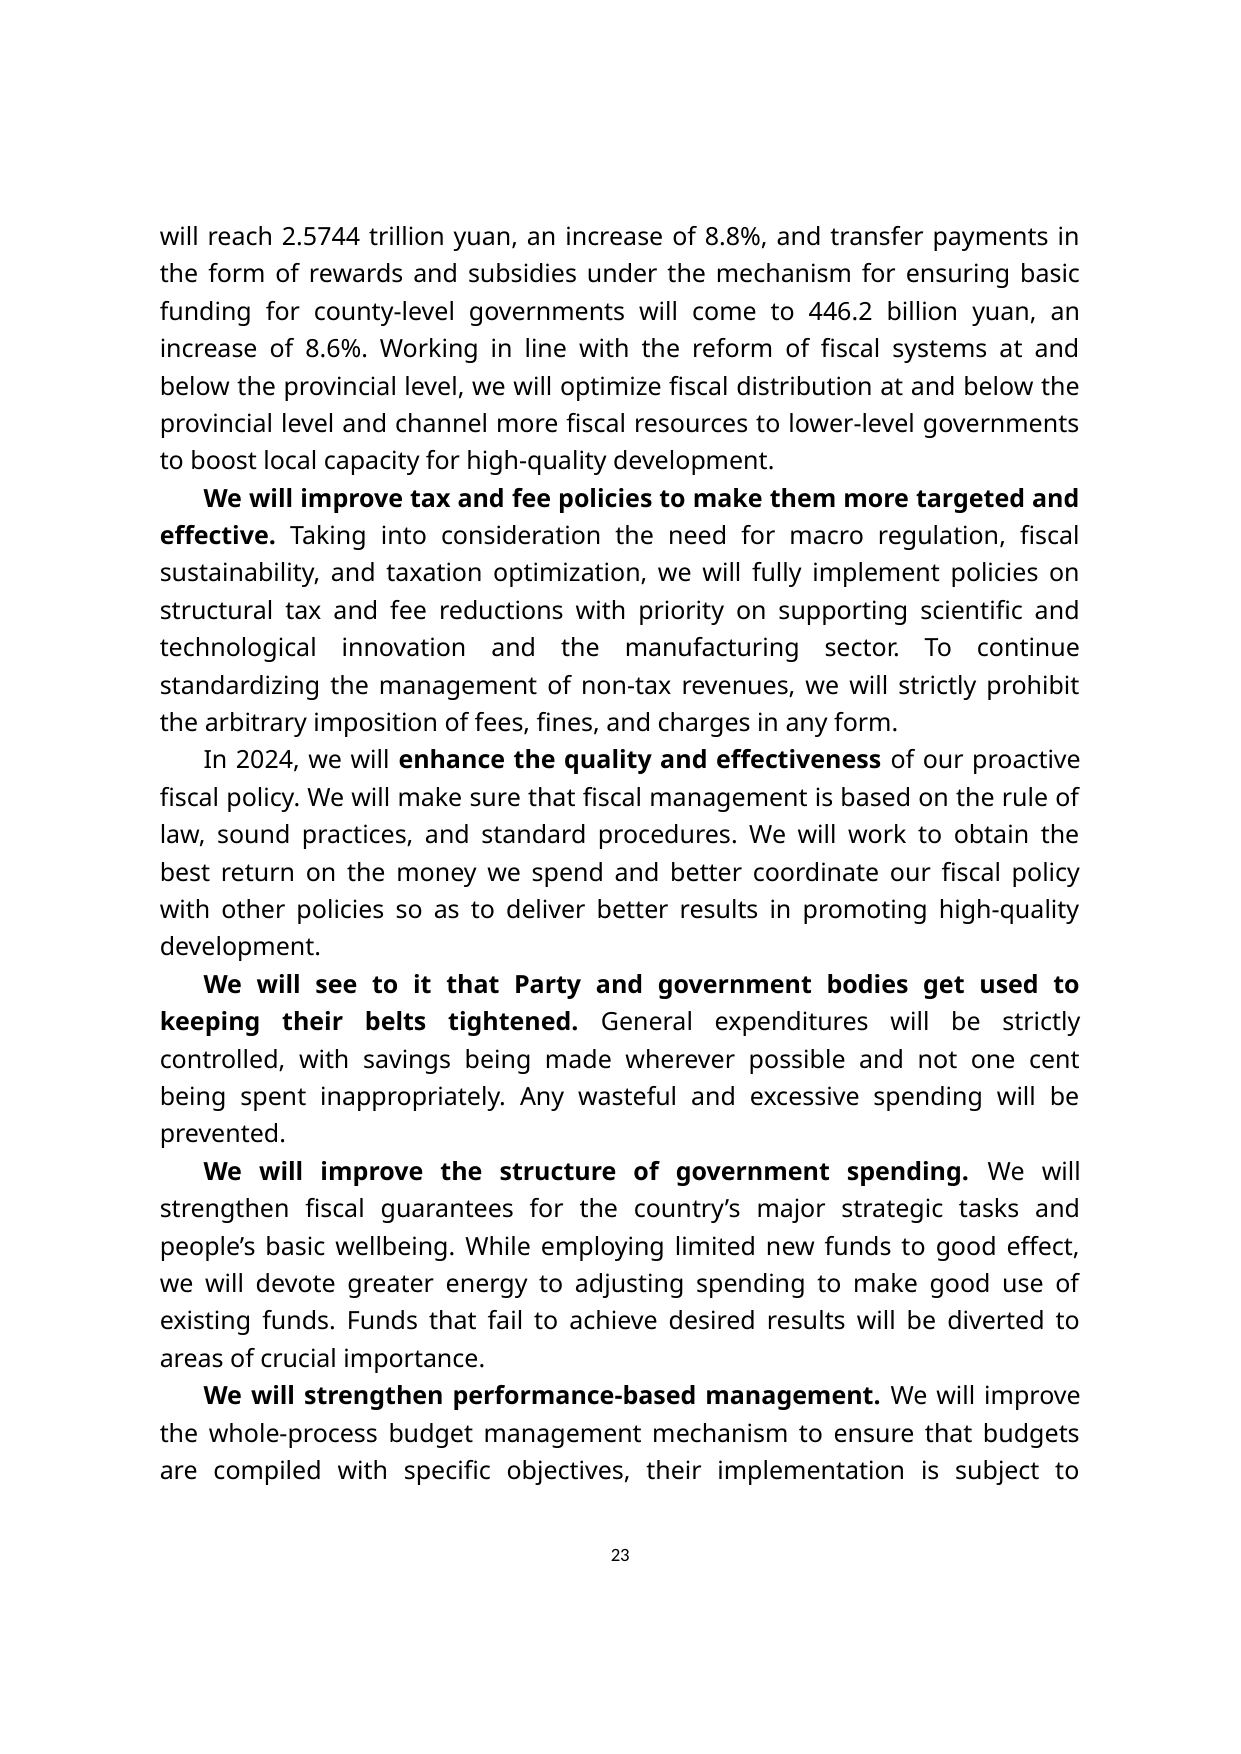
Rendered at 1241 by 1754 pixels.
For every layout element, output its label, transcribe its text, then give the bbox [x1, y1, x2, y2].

text We will see to it that Party and government bodies get used to keeping their belts tightened. General expenditures will be strictly controlled, with savings being made wherever possible and not one cent being spent inappropriately. Any wasteful and excessive spending will be prevented. [159, 966, 1081, 1150]
text We will improve the structure of government spending. We will strengthen fiscal guarantees for the country’s major strategic tasks and people’s basic wellbeing. While employing limited new funds to good effect, we will devote greater energy to adjusting spending to make good use of existing funds. Funds that fail to achieve desired results will be diverted to areas of crucial importance. [159, 1153, 1081, 1374]
text We will improve tax and fee policies to make them more targeted and effective. Taking into consideration the need for macro regulation, fiscal sustainability, and taxation optimization, we will fully implement policies on structural tax and fee reductions with priority on supporting scientific and technological innovation and the manufacturing sector. To continue standardizing the management of non-tax revenues, we will strictly prohibit the arbitrary imposition of fees, fines, and charges in any form. [159, 480, 1081, 739]
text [159, 218, 1081, 477]
text In 2024, we will enhance the quality and effectiveness of our proactive fiscal policy. We will make sure that fiscal management is based on the rule of law, sound practices, and standard procedures. We will work to obtain the best return on the money we spend and better coordinate our fiscal policy with other policies so as to deliver better results in promoting high-quality development. [159, 742, 1081, 963]
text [159, 1378, 1081, 1487]
